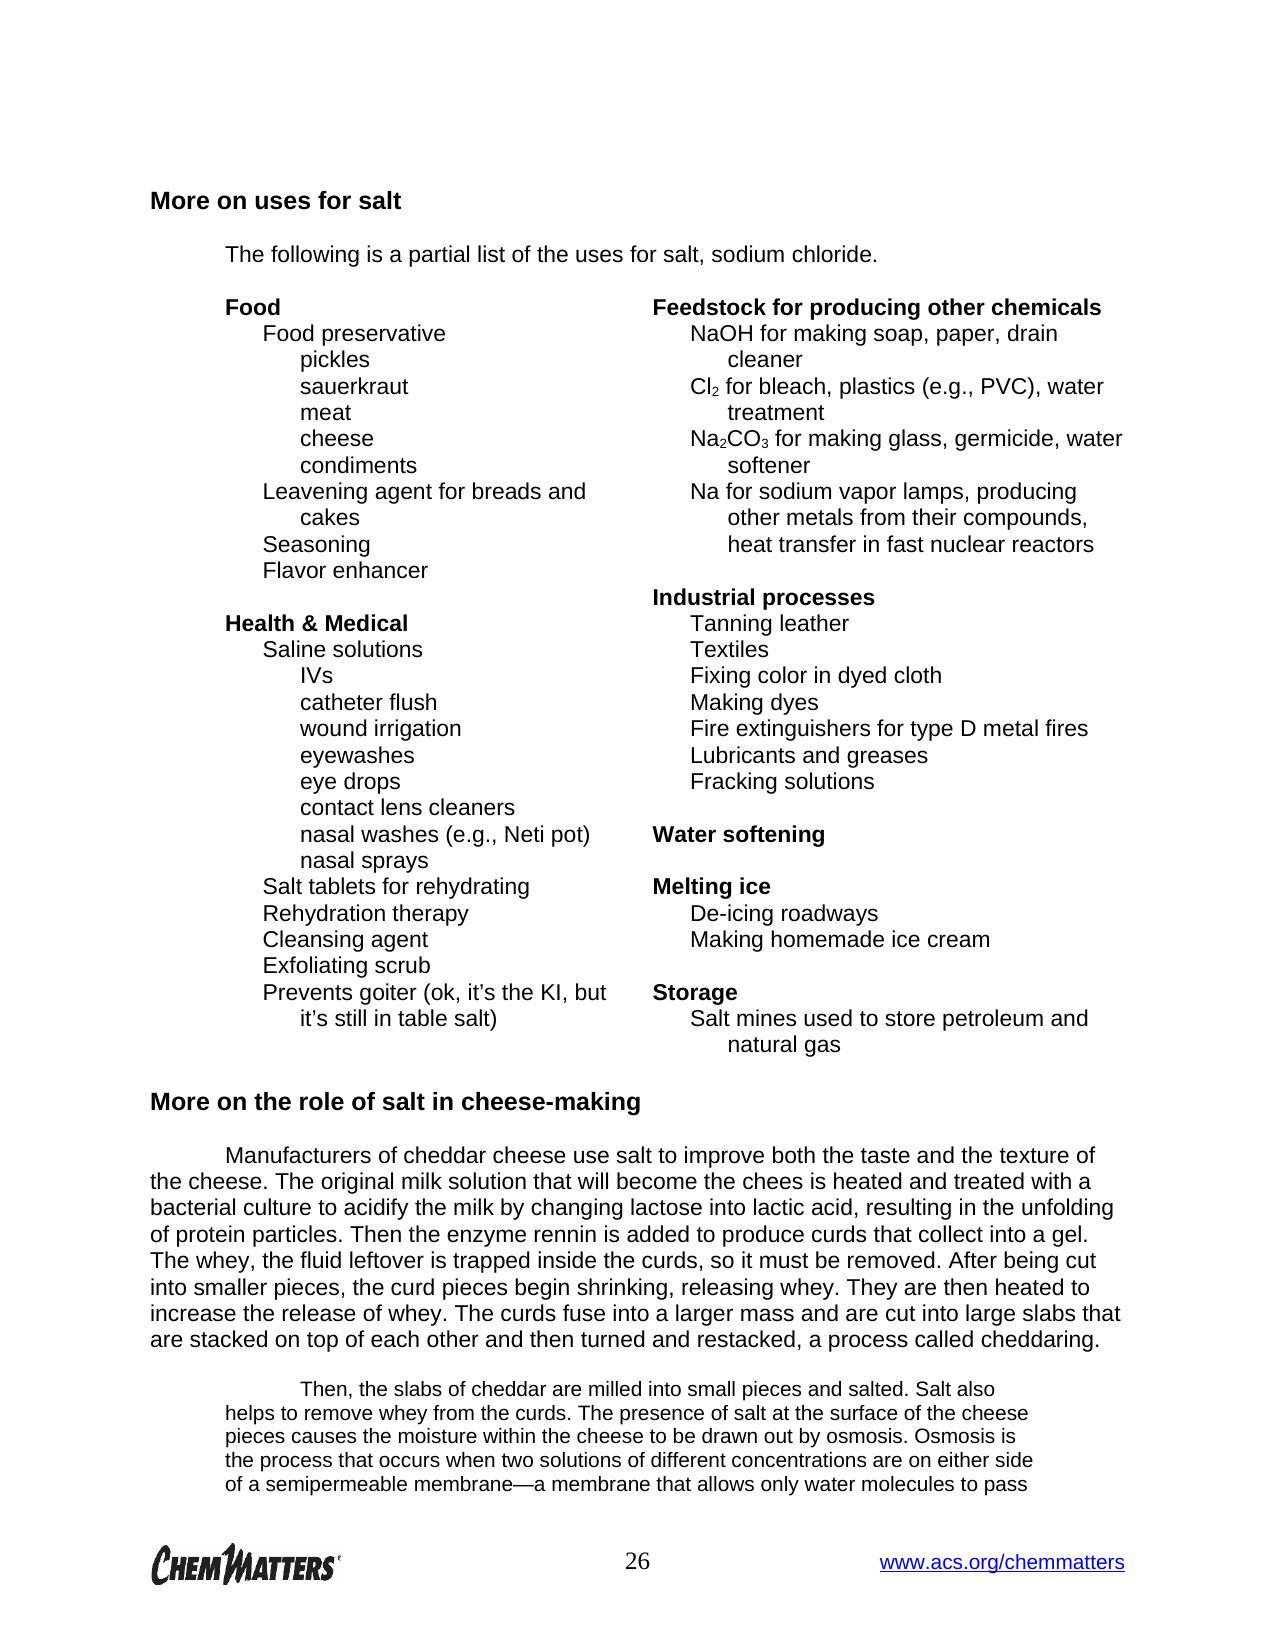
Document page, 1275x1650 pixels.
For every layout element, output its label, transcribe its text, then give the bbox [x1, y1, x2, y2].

text IVs [225, 662, 622, 689]
text Making dyes [652, 689, 1125, 715]
text Rehydration therapy [225, 900, 622, 926]
text Manufacturers of cheddar cheese use salt to improve both the taste and the texture of the cheese. The original milk solution that will become the chees is heated and treated with a bacterial culture to acidify the milk by changing lactose into lactic acid, resulting in the unfolding of protein particles. Then the enzyme rennin is added to produce curds that collect into a gel. The whey, the fluid leftover is trapped inside the curds, so it must be removed. After being cut into smaller pieces, the curd pieces begin shrinking, releasing whey. They are then heated to increase the release of whey. The curds fuse into a larger mass and are cut into large slabs that are stacked on top of each other and then turned and restacked, a process called cheddaring. [150, 1142, 1125, 1352]
text Tanning leather [652, 610, 1125, 636]
text More on the role of salt in cheese-making [150, 1087, 1125, 1115]
text De-icing roadways [652, 900, 1125, 926]
text Storage [652, 979, 1125, 1005]
text Food [225, 293, 622, 320]
text Salt mines used to store petroleum and natural gas [690, 1005, 1125, 1058]
text contact lens cleaners [225, 794, 622, 821]
text catheter flush [225, 689, 622, 715]
text Cl2 for bleach, plastics (e.g., PVC), water treatment [690, 373, 1125, 425]
text Fixing color in dyed cloth [652, 662, 1125, 689]
text Lubricants and greases [652, 742, 1125, 768]
text Feedstock for producing other chemicals [652, 293, 1125, 320]
text Water softening [652, 821, 1125, 847]
text pickles [225, 346, 622, 373]
text wound irrigation [225, 715, 622, 742]
text cheese [225, 425, 622, 452]
text NaOH for making soap, paper, drain cleaner [690, 320, 1125, 373]
text Industrial processes [652, 583, 1125, 610]
picture [150, 1543, 341, 1585]
text nasal washes (e.g., Neti pot) [225, 821, 622, 847]
text Food preservative [225, 320, 622, 346]
text Making homemade ice cream [652, 926, 1125, 952]
text Health & Medical [225, 610, 622, 636]
text condiments [225, 452, 622, 478]
text sauerkraut [225, 373, 622, 399]
text Cleansing agent [225, 926, 622, 952]
text Saline solutions [225, 636, 622, 662]
text The following is a partial list of the uses for salt, sodium chloride. [150, 241, 1125, 267]
text Seasoning [225, 531, 622, 557]
text Fire extinguishers for type D metal fires [652, 715, 1125, 742]
text nasal sprays [225, 847, 622, 873]
text Textiles [652, 636, 1125, 662]
text Na for sodium vapor lamps, producing other metals from their compounds, heat transfer in fast nuclear reactors [690, 478, 1125, 557]
text Na2CO3 for making glass, germicide, water softener [690, 425, 1125, 478]
text eyewashes [225, 742, 622, 768]
text Leavening agent for breads and cakes [262, 478, 622, 531]
text Flavor enhancer [225, 557, 622, 583]
text More on uses for salt [150, 186, 1125, 214]
text meat [225, 399, 622, 425]
text Prevents goiter (ok, it’s the KI, but it’s still in table salt) [262, 979, 622, 1031]
text Salt tablets for rehydrating [225, 873, 622, 900]
text Fracking solutions [652, 768, 1125, 794]
text Melting ice [652, 873, 1125, 900]
text Exfoliating scrub [225, 952, 622, 979]
text eye drops [225, 768, 622, 794]
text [225, 1376, 1050, 1496]
